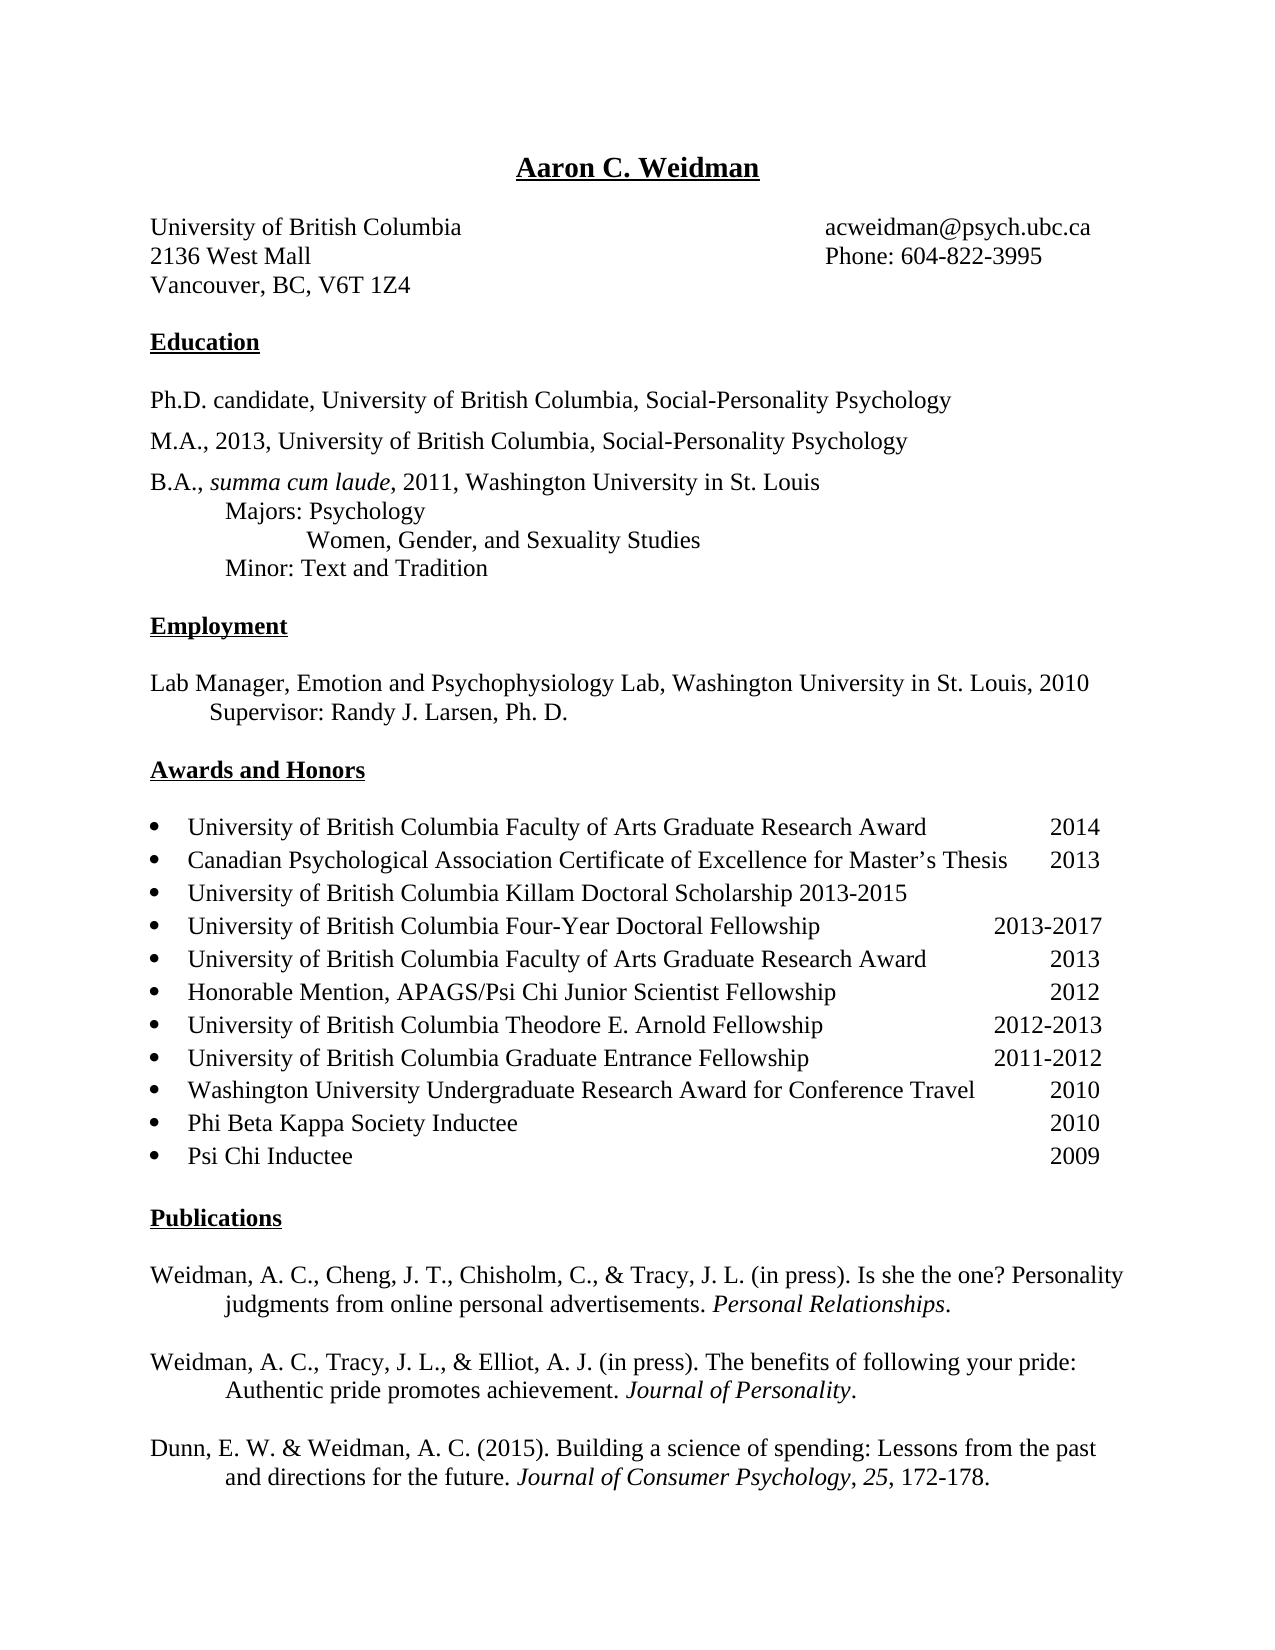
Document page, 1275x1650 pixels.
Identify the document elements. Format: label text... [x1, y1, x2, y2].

list University of British Columbia Theodore E. Arnold Fellowship 2012-2013 [150, 1010, 1125, 1038]
text Awards and Honors [150, 755, 1125, 783]
text Women, Gender, and Sexuality Studies [150, 525, 1125, 553]
text Publications [150, 1203, 1125, 1232]
text Employment [150, 611, 1125, 640]
text Lab Manager, Emotion and Psychophysiology Lab, Washington University in St. Louis, 2010 [150, 668, 1125, 697]
text Supervisor: Randy J. Larsen, Ph. D. [209, 697, 1125, 726]
text M.A., 2013, University of British Columbia, Social-Personality Psychology [150, 426, 1125, 455]
list University of British Columbia Faculty of Arts Graduate Research Award 2013 [150, 944, 1125, 973]
list Psi Chi Inductee 2009 [150, 1141, 1125, 1170]
text University of British Columbia acweidman@psych.ubc.ca [150, 212, 1125, 241]
list University of British Columbia Graduate Entrance Fellowship 2011-2012 [150, 1043, 1125, 1071]
text Education [150, 327, 1125, 356]
text Ph.D. candidate, University of British Columbia, Social-Personality Psychology [150, 385, 1125, 413]
text Weidman, A. C., Tracy, J. L., & Elliot, A. J. (in press). The benefits of following your pride: Authentic pride promotes achievement. Journal of Personality. [150, 1347, 1125, 1404]
text Vancouver, BC, V6T 1Z4 [150, 270, 1125, 298]
text Dunn, E. W. & Weidman, A. C. (2015). Building a science of spending: Lessons from the past and directions for the future. Journal of Consumer Psychology, 25, 172-178. [150, 1433, 1125, 1491]
text 2136 West Mall Phone: 604-822-3995 [150, 241, 1125, 270]
list University of British Columbia Four-Year Doctoral Fellowship 2013-2017 [150, 911, 1125, 940]
list Canadian Psychological Association Certificate of Excellence for Master’s Thesis 2013 [150, 845, 1125, 874]
list University of British Columbia Faculty of Arts Graduate Research Award 2014 [150, 812, 1125, 841]
text Majors: Psychology [150, 496, 1125, 525]
text B.A., summa cum laude, 2011, Washington University in St. Louis [150, 467, 1125, 496]
text Weidman, A. C., Cheng, J. T., Chisholm, C., & Tracy, J. L. (in press). Is she the one? Personality judgments from online personal advertisements. Personal Relationships. [150, 1261, 1125, 1318]
list University of British Columbia Killam Doctoral Scholarship 2013-2015 [150, 878, 1125, 907]
text Aaron C. Weidman [150, 150, 1125, 183]
list Honorable Mention, APAGS/Psi Chi Junior Scientist Fellowship 2012 [150, 977, 1125, 1006]
list Washington University Undergraduate Research Award for Conference Travel 2010 [150, 1076, 1125, 1104]
text Minor: Text and Tradition [150, 553, 1125, 582]
list Phi Beta Kappa Society Inductee 2010 [150, 1108, 1125, 1137]
